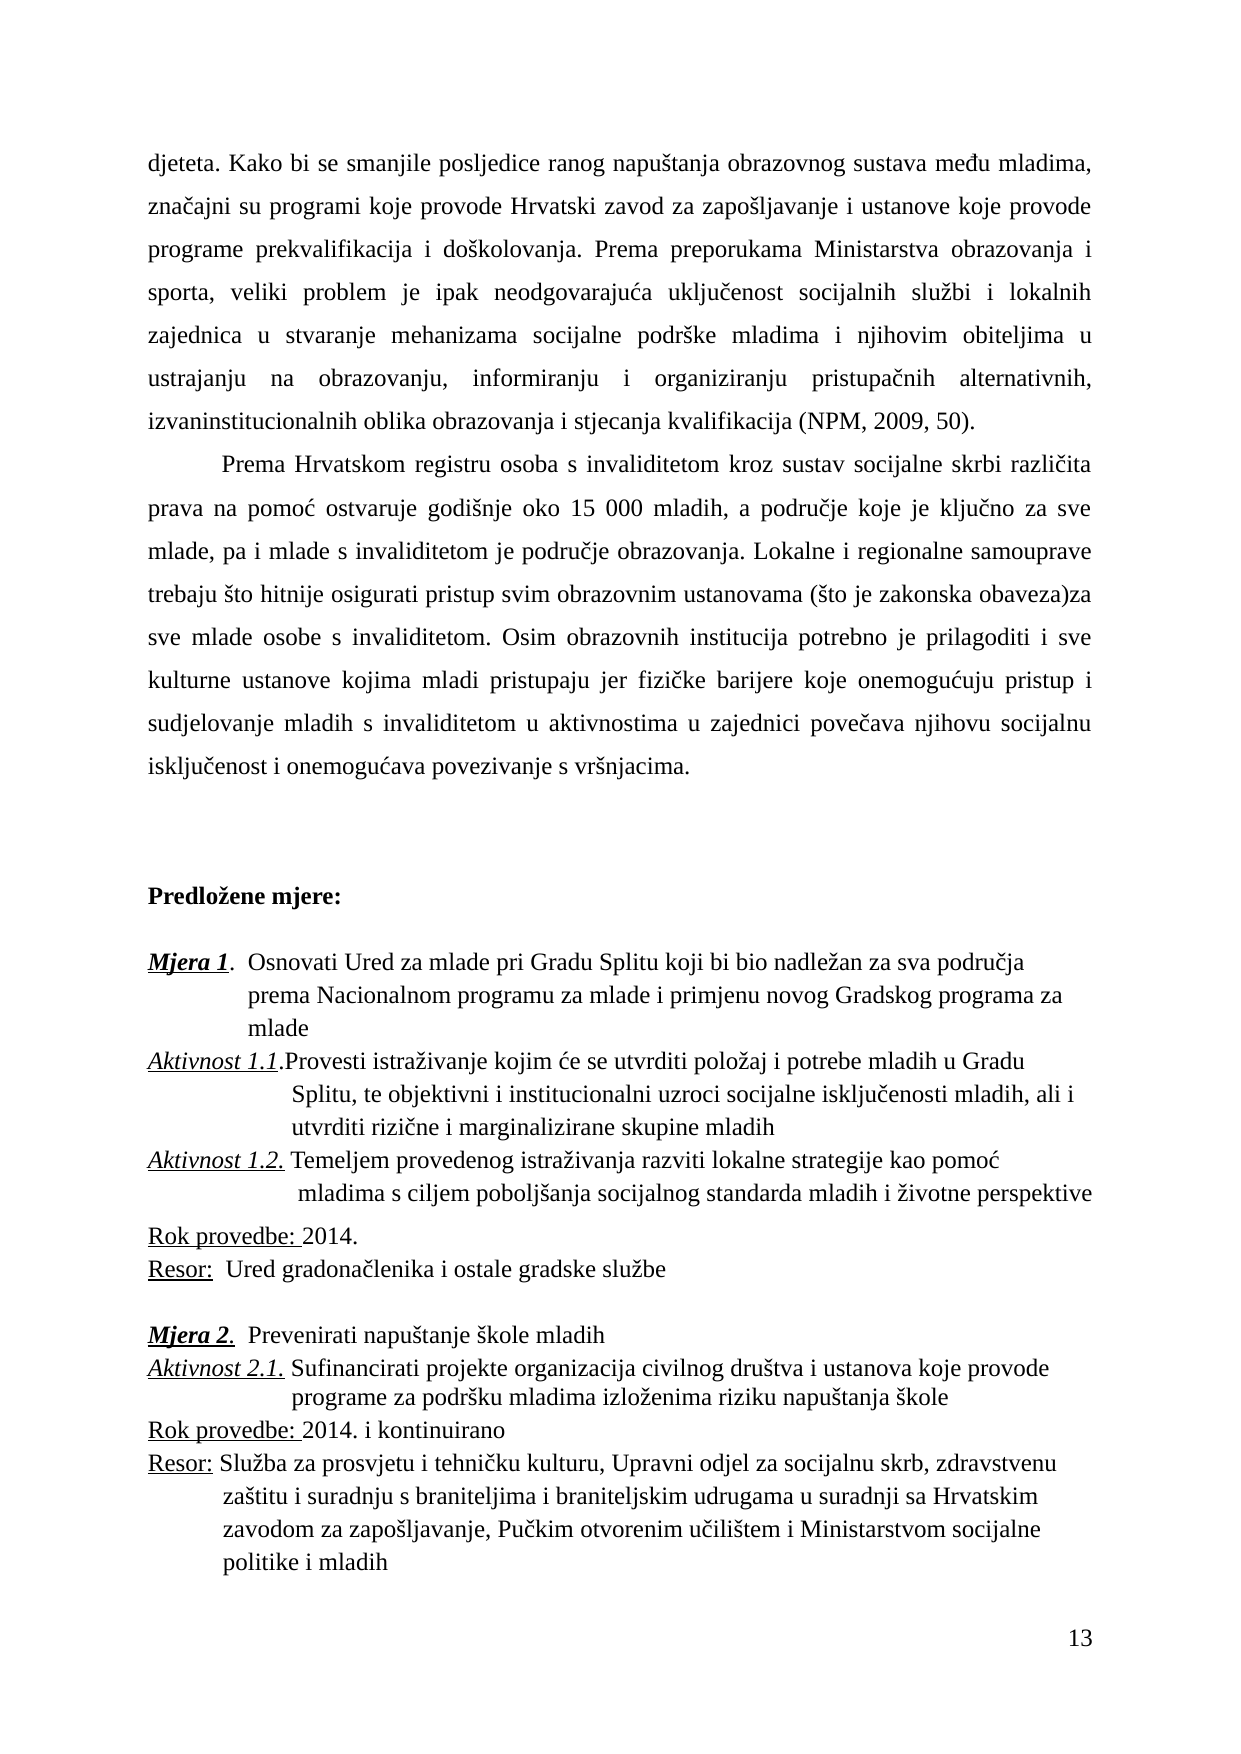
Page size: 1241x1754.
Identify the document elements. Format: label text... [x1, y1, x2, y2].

text Rok provedbe: 2014. i kontinuirano [148, 1415, 1093, 1444]
text Mjera 1. Osnovati Ured za mlade pri Gradu Splitu koji bi bio nadležan za sva područja [148, 947, 1093, 976]
text Prema Hrvatskom registru osoba s invaliditetom kroz sustav socijalne skrbi različita prava na pomoć ostvaruje godišnje oko 15 000 mladih, a područje koje je ključno za sve mlade, pa i mlade s invaliditetom je područje obrazovanja. Lokalne i regionalne samouprave trebaju što hitnije osigurati pristup svim obrazovnim ustanovama (što je zakonska obaveza)za sve mlade osobe s invaliditetom. Osim obrazovnih institucija potrebno je prilagoditi i sve kulturne ustanove kojima mladi pristupaju jer fizičke barijere koje onemogućuju pristup i sudjelovanje mladih s invaliditetom u aktivnostima u zajednici povečava njihovu socijalnu isključenost i onemogućava povezivanje s vršnjacima. [148, 449, 1093, 780]
text Resor: Ured gradonačlenika i ostale gradske službe [148, 1254, 1093, 1283]
text Rok provedbe: 2014. [148, 1221, 1093, 1250]
text prema Nacionalnom programu za mlade i primjenu novog Gradskog programa za [148, 980, 1093, 1008]
text Resor: Služba za prosvjetu i tehničku kulturu, Upravni odjel za socijalnu skrb, zdravstvenu [148, 1448, 1093, 1477]
text politike i mladih [148, 1547, 1093, 1576]
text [148, 148, 1093, 435]
text programe za podršku mladima izloženima riziku napuštanja škole [148, 1382, 1093, 1411]
text Aktivnost 1.2. Temeljem provedenog istraživanja razviti lokalne strategije kao pomoć [148, 1145, 1093, 1174]
text Aktivnost 1.1.Provesti istraživanje kojim će se utvrditi položaj i potrebe mladih u Gradu [148, 1046, 1093, 1074]
text utvrditi rizične i marginalizirane skupine mladih [148, 1112, 1093, 1141]
text Splitu, te objektivni i institucionalni uzroci socijalne isključenosti mladih, ali i [148, 1079, 1093, 1108]
text Mjera 2. Prevenirati napuštanje škole mladih [148, 1320, 1093, 1349]
text Aktivnost 2.1. Sufinancirati projekte organizacija civilnog društva i ustanova koje provode [148, 1353, 1093, 1382]
text mladima s ciljem poboljšanja socijalnog standarda mladih i životne perspektive [148, 1178, 1093, 1207]
text mlade [148, 1013, 1093, 1042]
text Predložene mjere: [148, 881, 1093, 909]
text zaštitu i suradnju s braniteljima i braniteljskim udrugama u suradnji sa Hrvatskim [148, 1481, 1093, 1510]
text zavodom za zapošljavanje, Pučkim otvorenim učilištem i Ministarstvom socijalne [148, 1514, 1093, 1543]
